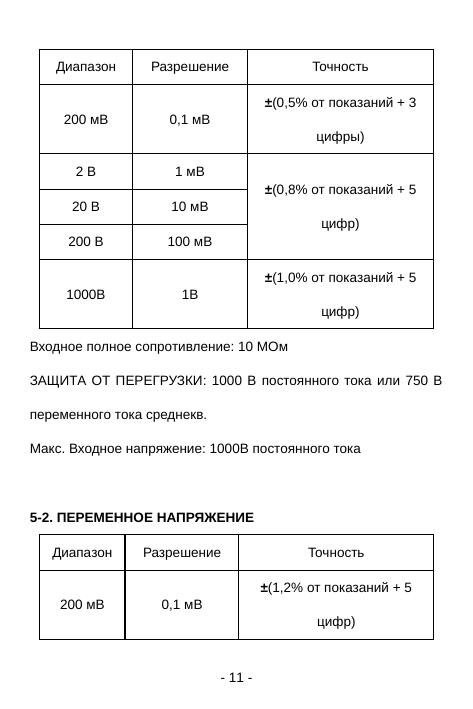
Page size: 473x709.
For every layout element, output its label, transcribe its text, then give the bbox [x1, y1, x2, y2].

text Макс. Входное напряжение: 1000В постоянного тока [29, 432, 443, 466]
table_header Точность [248, 50, 433, 84]
table_header Диапазон [40, 50, 132, 84]
table_header Разрешение [126, 535, 238, 569]
table_header Точность [239, 535, 433, 569]
table_cell 0,1 мВ [126, 571, 238, 639]
table_cell 200 мВ [40, 571, 124, 639]
table_cell 20 В [40, 190, 132, 224]
table_cell 2 В [40, 154, 132, 188]
table_cell ±(1,0% от показаний + 5 цифр) [248, 260, 433, 328]
table_cell 1В [133, 260, 247, 328]
table_cell 200 мВ [40, 85, 132, 153]
text 5-2. ПЕРЕМЕННОЕ НАПРЯЖЕНИЕ [29, 500, 443, 534]
text ЗАЩИТА ОТ ПЕРЕГРУЗКИ: 1000 В постоянного тока или 750 В переменного тока среднекв. [29, 363, 443, 432]
table_cell 1000В [40, 260, 132, 328]
text Входное полное сопротивление: 10 МОм [29, 329, 443, 363]
table_cell 1 мВ [133, 154, 247, 188]
table_header Разрешение [133, 50, 247, 84]
table_cell 200 В [40, 225, 132, 259]
table_cell ±(0,8% от показаний + 5 цифр) [248, 154, 433, 259]
table_cell 10 мВ [133, 190, 247, 224]
table_header Диапазон [40, 535, 124, 569]
table_cell 100 мВ [133, 225, 247, 259]
table_cell ±(1,2% от показаний + 5 цифр) [239, 571, 433, 639]
table_cell ±(0,5% от показаний + 3 цифры) [248, 85, 433, 153]
table_cell 0,1 мВ [133, 85, 247, 153]
